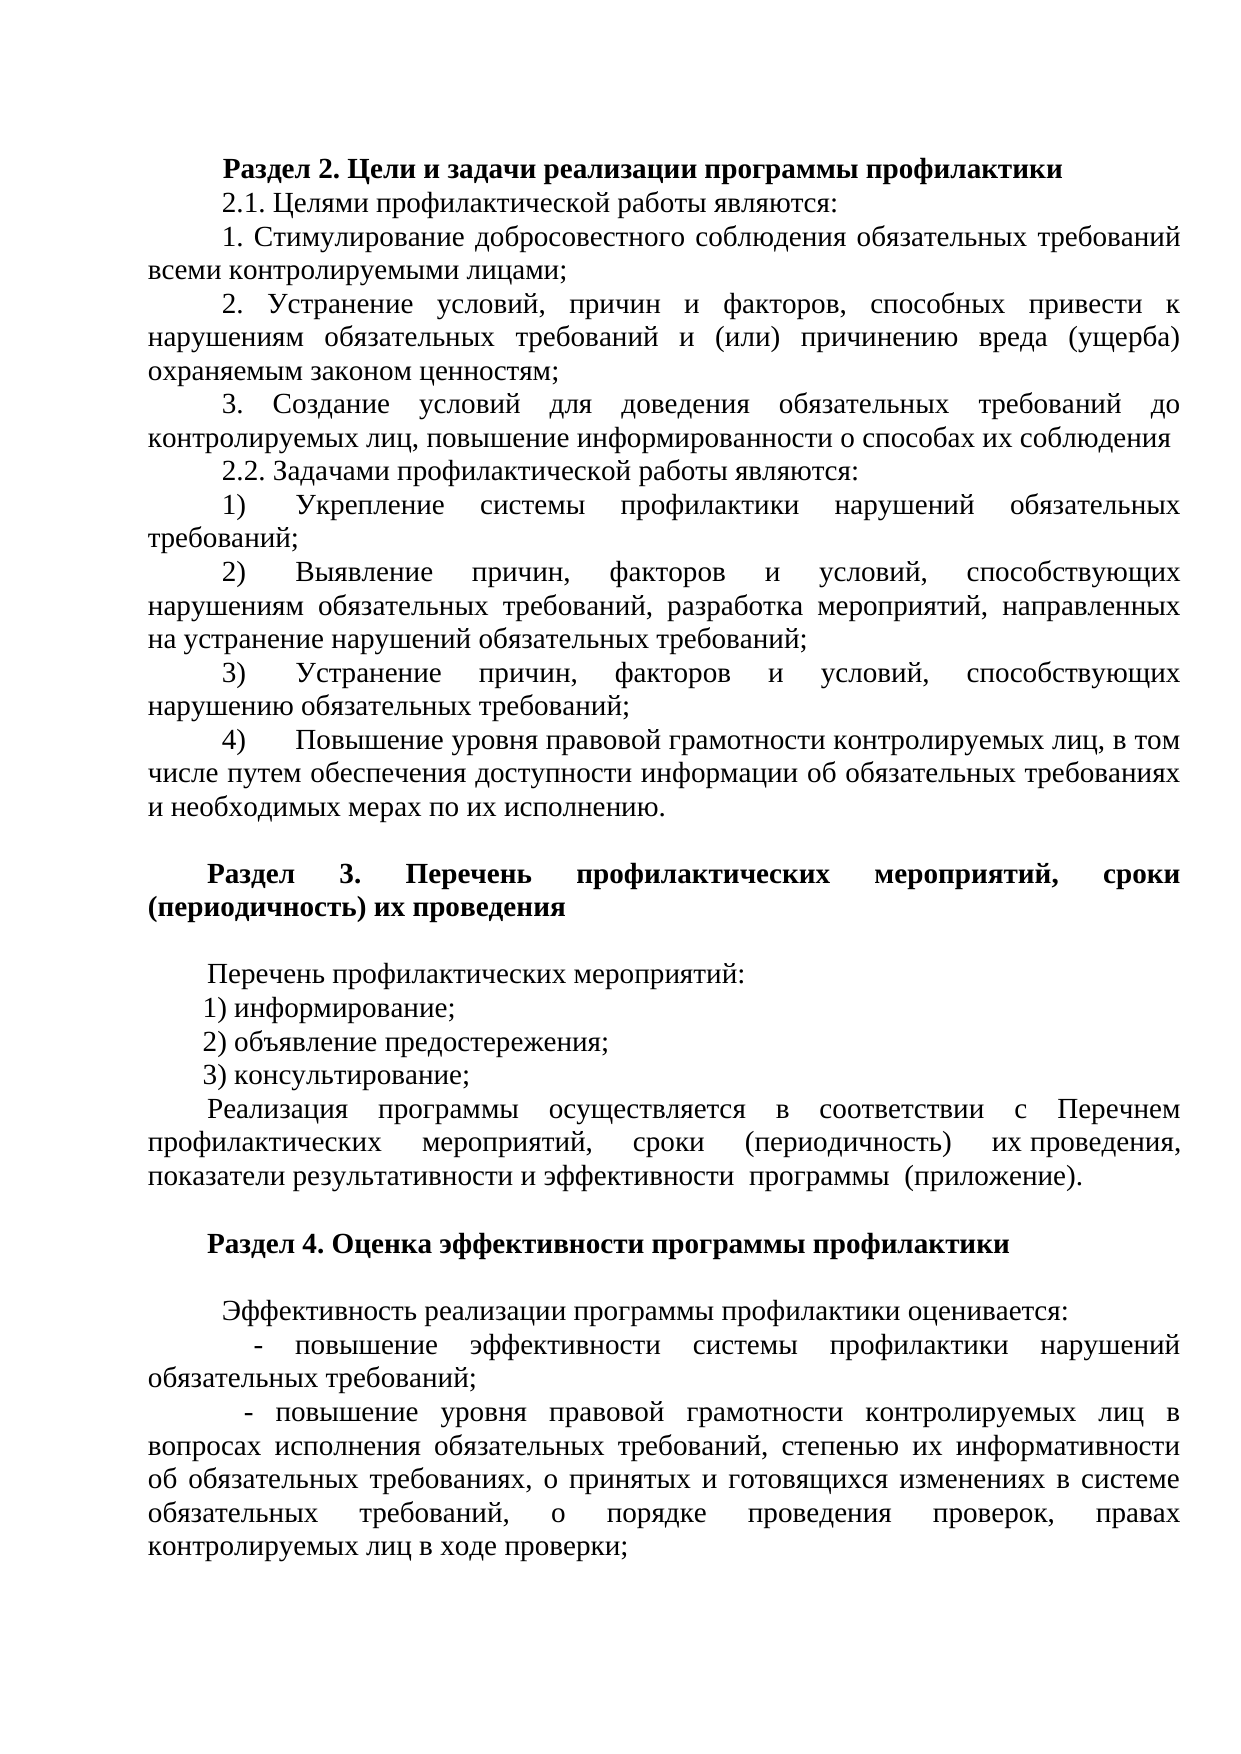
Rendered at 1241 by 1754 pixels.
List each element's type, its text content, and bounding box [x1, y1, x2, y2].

text Раздел 3. Перечень профилактических мероприятий, сроки (периодичность) их проведения [148, 856, 1181, 923]
text 2.1. Целями профилактической работы являются: [148, 185, 1181, 219]
text 3) консультирование; [148, 1057, 1181, 1091]
list Устранение причин, факторов и условий, способствующих нарушению обязательных требований; [148, 655, 1181, 722]
text Перечень профилактических мероприятий: [148, 957, 1181, 990]
text Реализация программы осуществляется в соответствии с Перечнем профилактических мероприятий, сроки (периодичность) их проведения, показатели результативности и эффективности программы (приложение). [148, 1091, 1181, 1191]
list Выявление причин, факторов и условий, способствующих нарушениям обязательных требований, разработка мероприятий, направленных на устранение нарушений обязательных требований; [148, 554, 1181, 655]
list Укрепление системы профилактики нарушений обязательных требований; [148, 487, 1181, 554]
list Повышение уровня правовой грамотности контролируемых лиц, в том числе путем обеспечения доступности информации об обязательных требованиях и необходимых мерах по их исполнению. [148, 722, 1181, 822]
text 3. Создание условий для доведения обязательных требований до контролируемых лиц, повышение информированности о способах их соблюдения [148, 386, 1181, 453]
text Эффективность реализации программы профилактики оценивается: [148, 1293, 1181, 1327]
text 1) информирование; [148, 990, 1181, 1024]
text 2.2. Задачами профилактической работы являются: [148, 453, 1181, 487]
subtitle Раздел 4. Оценка эффективности программы профилактики [148, 1229, 1181, 1260]
text 2. Устранение условий, причин и факторов, способных привести к нарушениям обязательных требований и (или) причинению вреда (ущерба) охраняемым законом ценностям; [148, 286, 1181, 386]
text 2) объявление предостережения; [148, 1024, 1181, 1057]
text - повышение эффективности системы профилактики нарушений обязательных требований; [148, 1327, 1181, 1394]
text - повышение уровня правовой грамотности контролируемых лиц в вопросах исполнения обязательных требований, степенью их информативности об обязательных требованиях, о принятых и готовящихся изменениях в системе обязательных требований, о порядке проведения проверок, правах контролируемых лиц в ходе проверки; [148, 1394, 1181, 1562]
list Раздел 2. Цели и задачи реализации программы профилактики [223, 152, 1181, 185]
text 1. Стимулирование добросовестного соблюдения обязательных требований всеми контролируемыми лицами; [148, 219, 1181, 286]
